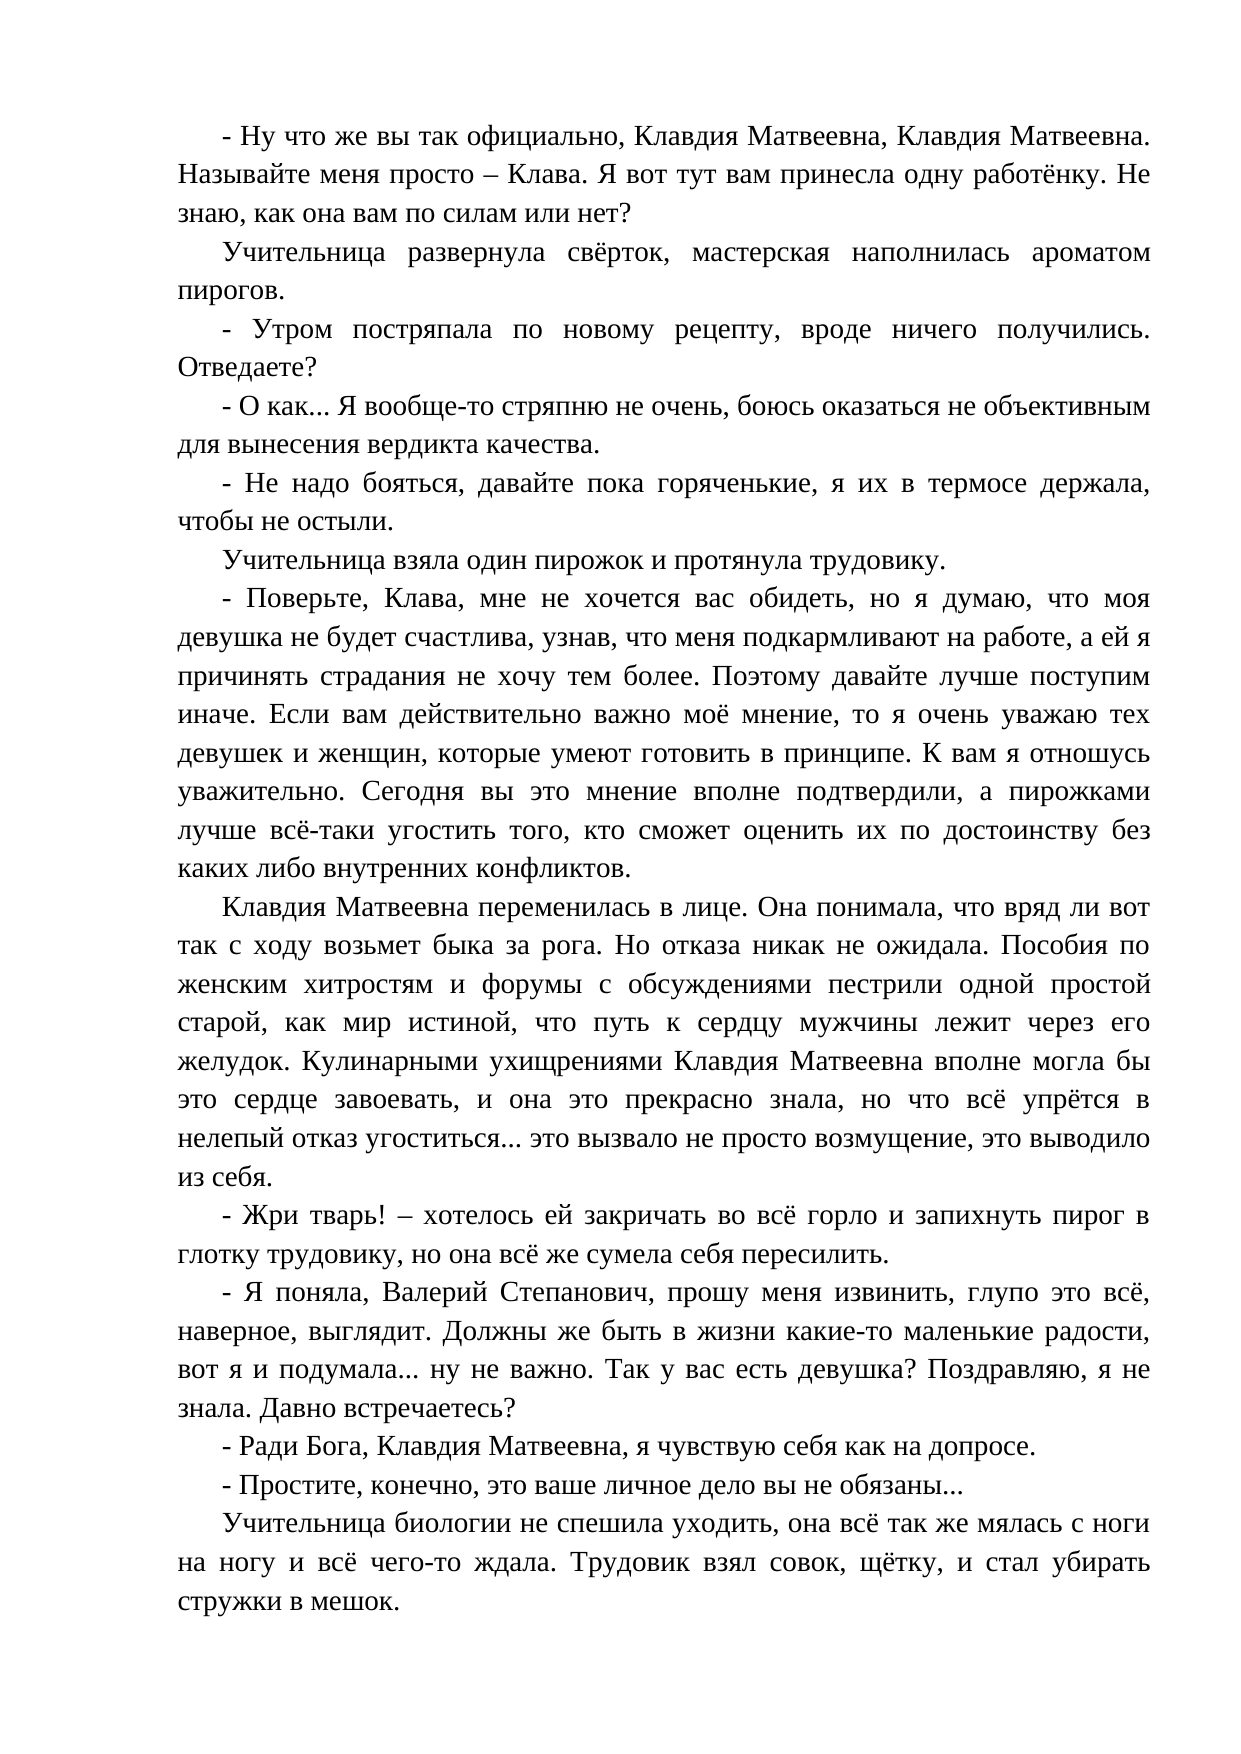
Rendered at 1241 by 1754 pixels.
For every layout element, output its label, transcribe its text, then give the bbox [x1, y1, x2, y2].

text Учительница биологии не спешила уходить, она всё так же мялась с ноги на ногу и всё чего-то ждала. Трудовик взял совок, щётку, и стал убирать стружки в мешок. [177, 1506, 1152, 1616]
text - О как... Я вообще-то стряпню не очень, боюсь оказаться не объективным для вынесения вердикта качества. [177, 388, 1152, 460]
text - Поверьте, Клава, мне не хочется вас обидеть, но я думаю, что моя девушка не будет счастлива, узнав, что меня подкармливают на работе, а ей я причинять страдания не хочу тем более. Поэтому давайте лучше поступим иначе. Если вам действительно важно моё мнение, то я очень уважаю тех девушек и женщин, которые умеют готовить в принципе. К вам я отношусь уважительно. Сегодня вы это мнение вполне подтвердили, а пирожками лучше всё-таки угостить того, кто сможет оценить их по достоинству без каких либо внутренних конфликтов. [177, 581, 1152, 884]
text - Я поняла, Валерий Степанович, прошу меня извинить, глупо это всё, наверное, выглядит. Должны же быть в жизни какие-то маленькие радости, вот я и подумала... ну не важно. Так у вас есть девушка? Поздравляю, я не знала. Давно встречаетесь? [177, 1274, 1152, 1423]
text Учительница развернула свёрток, мастерская наполнилась ароматом пирогов. [177, 234, 1152, 306]
text - Простите, конечно, это ваше личное дело вы не обязаны... [177, 1467, 1152, 1501]
text Учительница взяла один пирожок и протянула трудовику. [177, 542, 1152, 576]
text - Не надо бояться, давайте пока горяченькие, я их в термосе держала, чтобы не остыли. [177, 465, 1152, 537]
text - Утром постряпала по новому рецепту, вроде ничего получились. Отведаете? [177, 311, 1152, 383]
text - Жри тварь! – хотелось ей закричать во всё горло и запихнуть пирог в глотку трудовику, но она всё же сумела себя пересилить. [177, 1197, 1152, 1269]
text - Ради Бога, Клавдия Матвеевна, я чувствую себя как на допросе. [177, 1428, 1152, 1462]
text - Ну что же вы так официально, Клавдия Матвеевна, Клавдия Матвеевна. Называйте меня просто – Клава. Я вот тут вам принесла одну работёнку. Не знаю, как она вам по силам или нет? [177, 118, 1152, 229]
text Клавдия Матвеевна переменилась в лице. Она понимала, что вряд ли вот так с ходу возьмет быка за рога. Но отказа никак не ожидала. Пособия по женским хитростям и форумы с обсуждениями пестрили одной простой старой, как мир истиной, что путь к сердцу мужчины лежит через его желудок. Кулинарными ухищрениями Клавдия Матвеевна вполне могла бы это сердце завоевать, и она это прекрасно знала, но что всё упрётся в нелепый отказ угоститься... это вызвало не просто возмущение, это выводило из себя. [177, 889, 1152, 1192]
